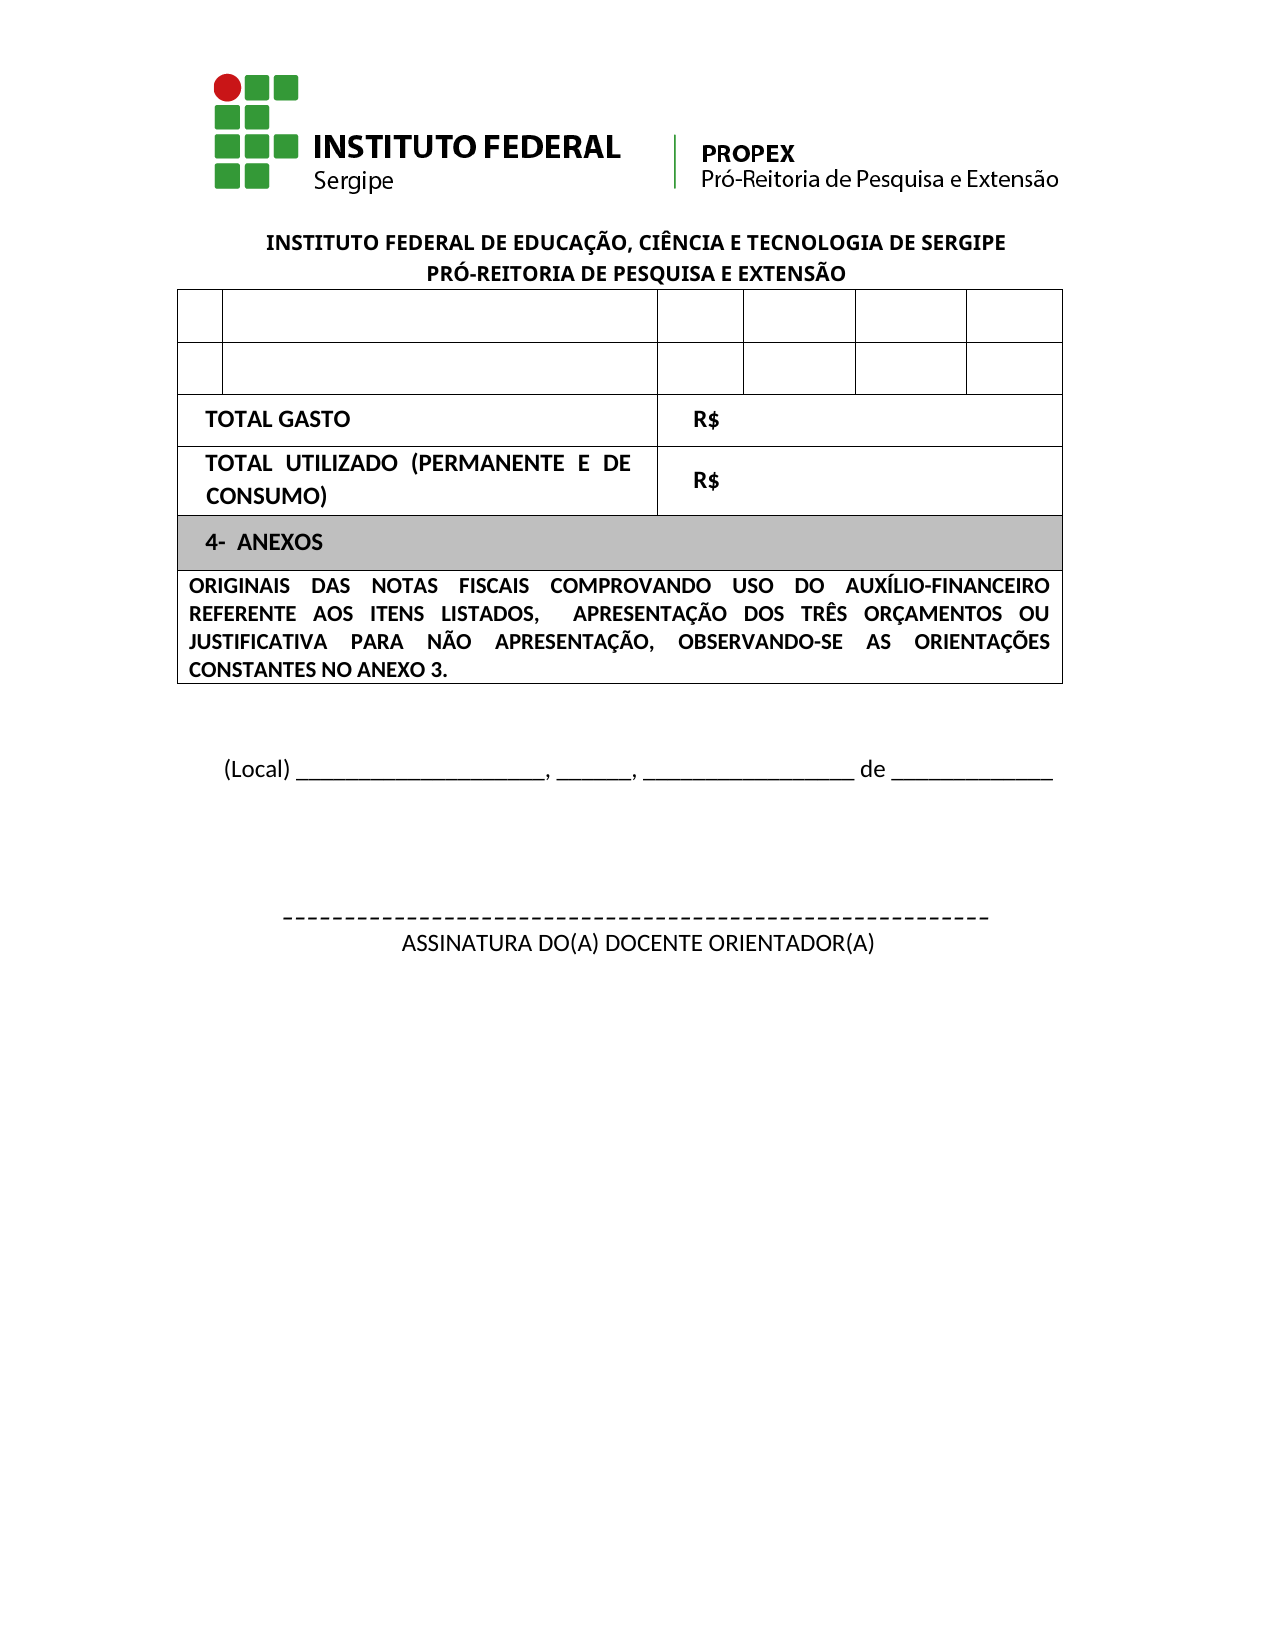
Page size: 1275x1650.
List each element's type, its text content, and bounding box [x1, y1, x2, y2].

table_cell [223, 343, 657, 394]
table_cell [856, 290, 966, 342]
table_cell [967, 290, 1062, 342]
table_cell TOTAL GASTO [178, 395, 657, 446]
table_cell [744, 290, 855, 342]
text ASSINATURA DO(A) DOCENTE ORIENTADOR(A) [193, 927, 1083, 957]
table_cell R$ [658, 447, 1062, 515]
table_cell [658, 343, 743, 394]
table_cell [658, 290, 743, 342]
table_cell [223, 290, 657, 342]
table_cell [967, 343, 1062, 394]
table_cell ORIGINAIS DAS NOTAS FISCAIS COMPROVANDO USO DO AUXÍLIO-FINANCEIRO REFERENTE AOS ITENS LISTADOS, APRESENTAÇÃO DOS TRÊS ORÇAMENTOS OU JUSTIFICATIVA PARA NÃO APRESENTAÇÃO, OBSERVANDO-SE AS ORIENTAÇÕES CONSTANTES NO ANEXO 3. [178, 571, 1062, 683]
text _________________________________________________________ [193, 892, 1083, 923]
picture [213, 73, 1059, 195]
table_cell [744, 343, 855, 394]
table_cell 4- ANEXOS [178, 516, 1062, 570]
table_cell [856, 343, 966, 394]
table_cell R$ [658, 395, 1062, 446]
table_cell [178, 290, 222, 342]
text (Local) ____________________, ______, _________________ de _____________ [193, 753, 1083, 784]
table_cell [178, 343, 222, 394]
table_cell TOTAL UTILIZADO (PERMANENTE E DE CONSUMO) [178, 447, 657, 515]
